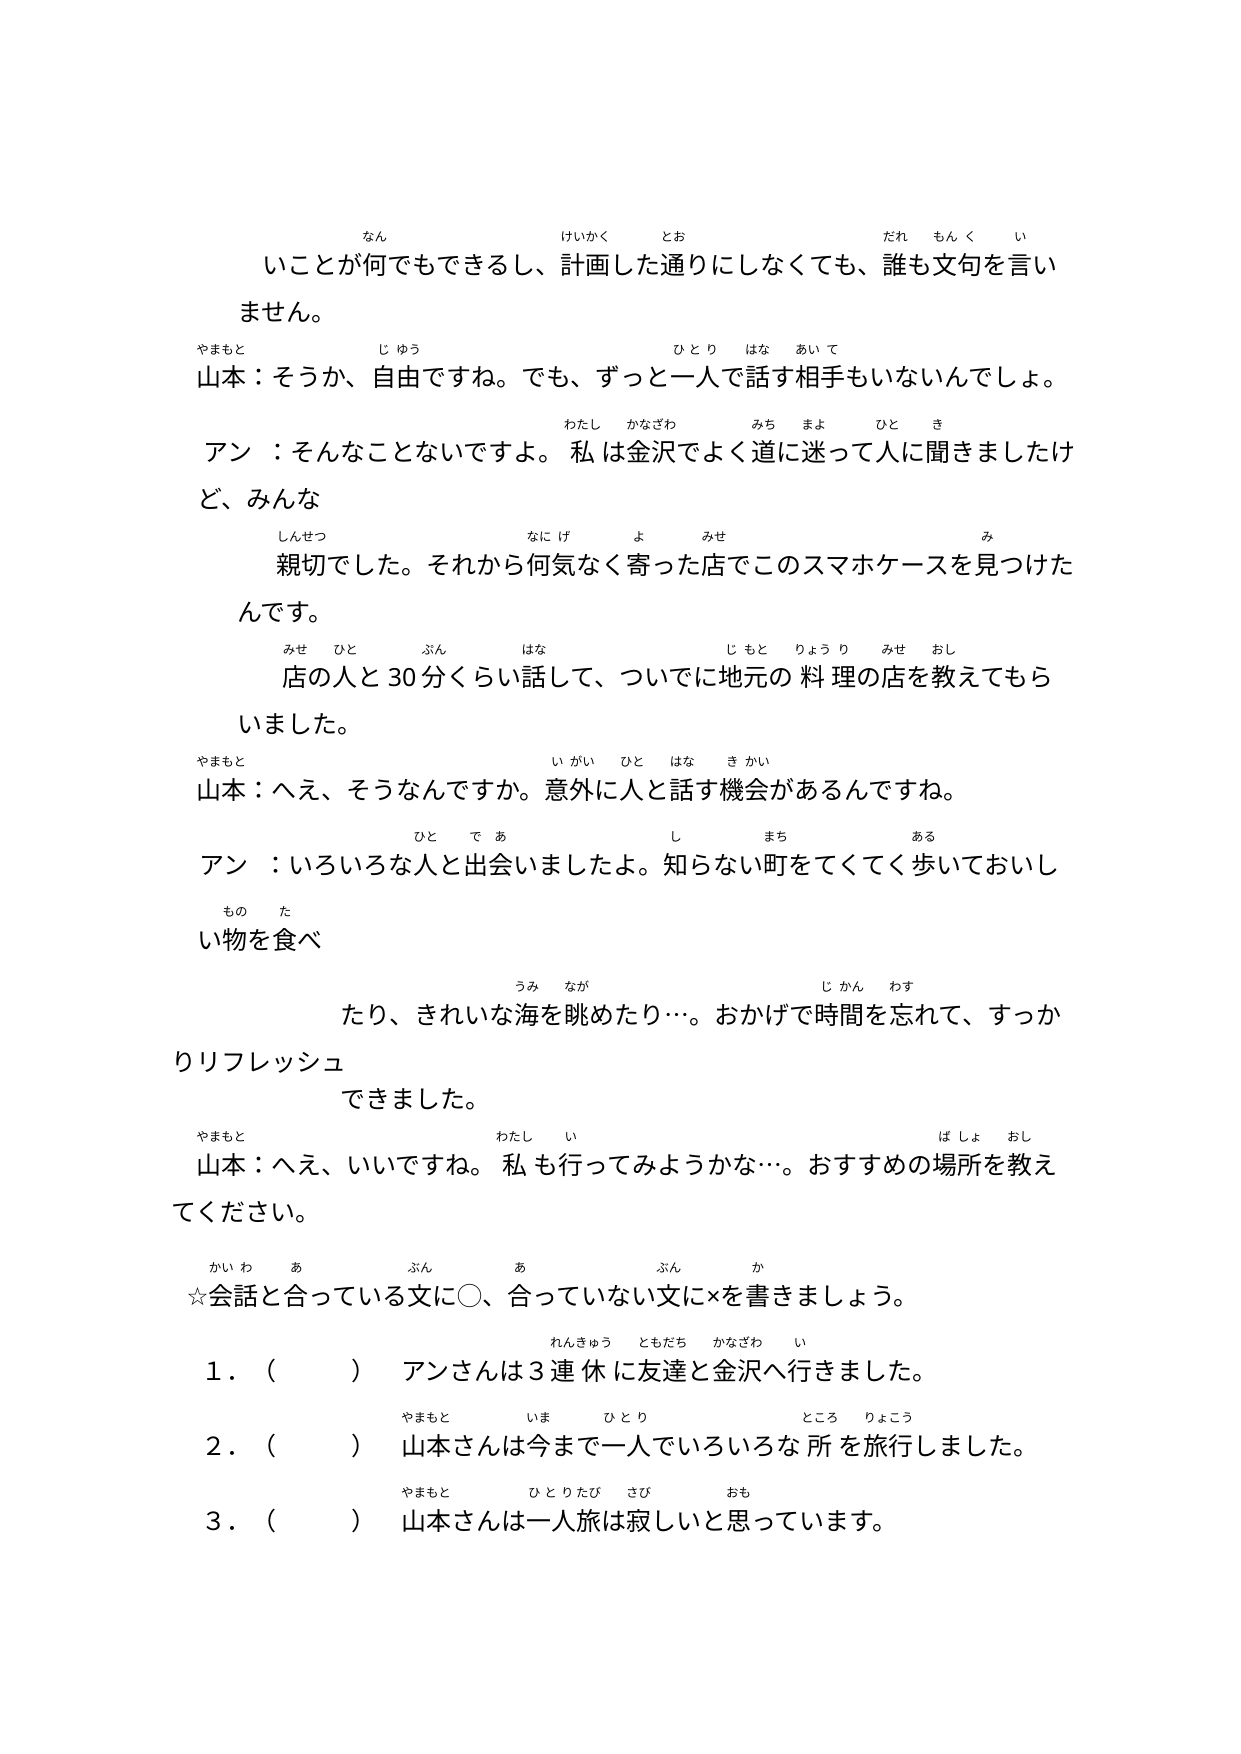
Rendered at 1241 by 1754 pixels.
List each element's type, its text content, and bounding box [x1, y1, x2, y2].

text ：へえ、いいですね。もってみようかな…。おすすめのをえてください。 [171, 1117, 1075, 1229]
text ３．（ ） さんははしいとっています。 [171, 1473, 1075, 1548]
text アン ：いろいろなといましたよ。らないをてくてくいておいしいをべ [193, 817, 1075, 967]
text ：そうか、ですね。でも、ずっとですもいないんでしょ。 [171, 329, 1075, 404]
text ☆とっているに◯、っていないに×をきましょう。 [171, 1248, 1075, 1323]
text アン ：そんなことないですよ。はでよくにってにきましたけど、みんな [193, 404, 1075, 517]
text ：へえ、そうなんですか。にとすがあるんですね。 [171, 742, 1075, 817]
text いことがでもできるし、したりにしなくても、もをいません。 [237, 217, 1075, 329]
text でした。それからなくったでこのスマホケースをつけたんです。 [237, 517, 1075, 629]
text のと30くらいして、ついでにののをえてもらいました。 [237, 629, 1075, 742]
text たり、きれいなをめたり…。おかげでをれて、すっかりリフレッシュ [171, 967, 1075, 1079]
text １．（ ） アンさんは３にとへきました。 [171, 1323, 1075, 1398]
text できました。 [171, 1079, 1075, 1117]
text ２．（ ） さんはまででいろいろなをしました。 [171, 1398, 1075, 1473]
